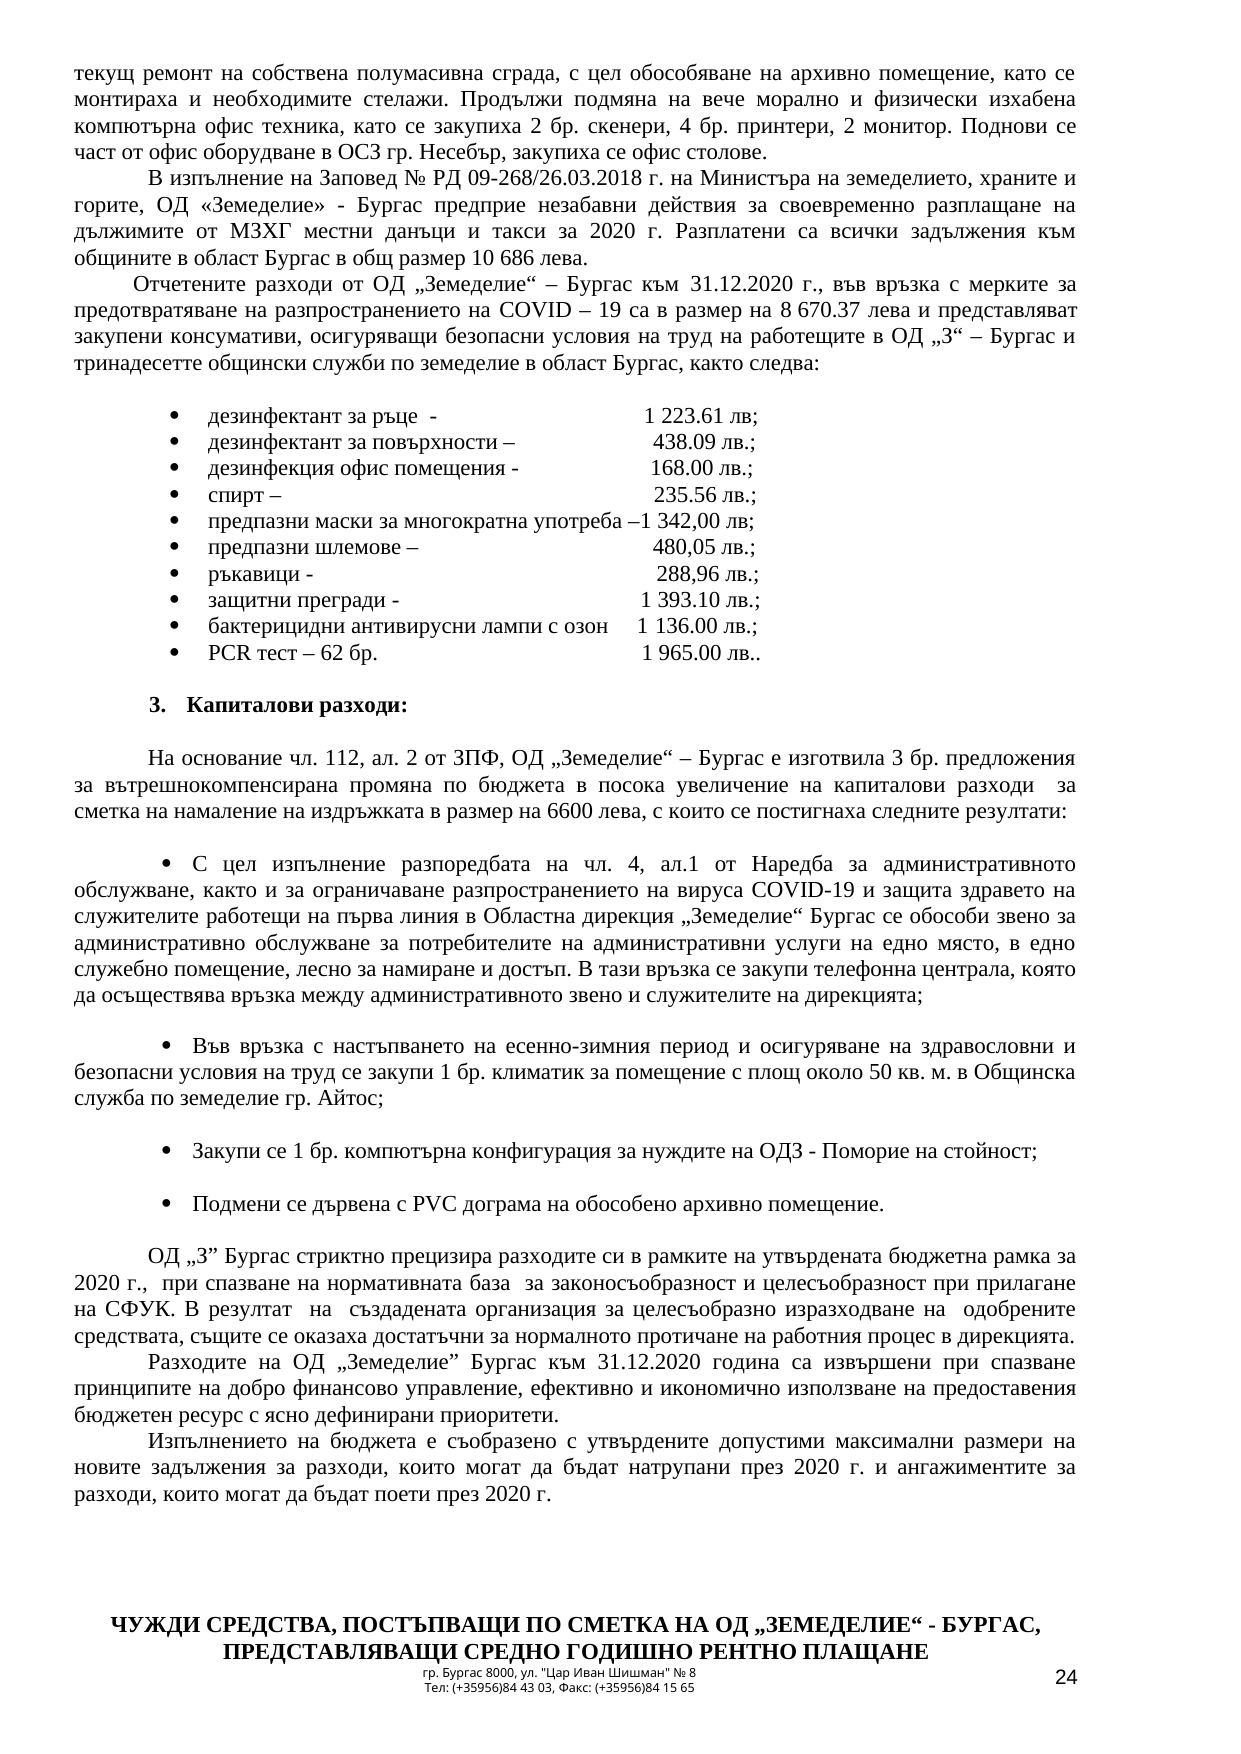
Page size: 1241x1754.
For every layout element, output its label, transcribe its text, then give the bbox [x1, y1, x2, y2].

list предпазни маски за многократна употреба –1 342,00 лв; [170, 507, 1078, 533]
text Отчетените разходи от ОД „Земеделие“ – Бургас към 31.12.2020 г., във връзка с мерките за предотвратяване на разпространението на COVID – 19 са в размер на 8 670.37 лева и представляват закупени консумативи, осигуряващи безопасни условия на труд на работещите в ОД „З“ – Бургас и тринадесетте общински служби по земеделие в област Бургас, както следва: [74, 270, 1078, 375]
list С цел изпълнение разпоредбата на чл. 4, ал.1 от Наредба за административното обслужване, както и за ограничаване разпространението на вируса COVID-19 и защита здравето на служителите работещи на първа линия в Областна дирекция „Земеделие“ Бургас се обособи звено за административно обслужване за потребителите на административни услуги на едно място, в едно служебно помещение, лесно за намиране и достъп. В тази връзка се закупи телефонна централа, която да осъществява връзка между административното звено и служителите на дирекцията; [74, 850, 1078, 1008]
list дезинфектант за ръце - 1 223.61 лв; [170, 402, 1078, 428]
list Във връзка с настъпването на есенно-зимния период и осигуряване на здравословни и безопасни условия на труд се закупи 1 бр. климатик за помещение с площ около 50 кв. м. в Общинска служба по земеделие гр. Айтос; [74, 1032, 1078, 1111]
list спирт – 235.56 лв.; [170, 481, 1078, 507]
text ЧУЖДИ СРЕДСТВА, ПОСТЪПВАЩИ ПО СМЕТКА НА ОД „ЗЕМЕДЕЛИЕ“ - БУРГАС, ПРЕДСТАВЛЯВАЩИ СРЕДНО ГОДИШНО РЕНТНО ПЛАЩАНЕ [74, 1612, 1078, 1664]
list дезинфектант за повърхности – 438.09 лв.; [170, 428, 1078, 454]
list Капиталови разходи: [149, 692, 1078, 718]
list Подмени се дървена с PVC дограма на обособено архивно помещение. [133, 1190, 1078, 1216]
list Закупи се 1 бр. компютърна конфигурация за нуждите на ОДЗ - Поморие на стойност; [74, 1137, 1078, 1163]
text На основание чл. 112, ал. 2 от ЗПФ, ОД „Земеделие“ – Бургас е изготвила 3 бр. предложения за вътрешнокомпенсирана промяна по бюджета в посока увеличение на капиталови разходи за сметка на намаление на издръжката в размер на 6600 лева, с които се постигнаха следните резултати: [74, 744, 1078, 823]
text ОД „З” Бургас стриктно прецизира разходите си в рамките на утвърдената бюджетна рамка за 2020 г., при спазване на нормативната база за законосъобразност и целесъобразност при прилагане на СФУК. В резултат на създадената организация за целесъобразно изразходване на одобрените средствата, същите се оказаха достатъчни за нормалното протичане на работния процес в дирекцията. [74, 1243, 1078, 1348]
list предпазни шлемове – 480,05 лв.; [170, 533, 1078, 560]
text Изпълнението на бюджета е съобразено с утвърдените допустими максимални размери на новите задължения за разходи, които могат да бъдат натрупани през 2020 г. и ангажиментите за разходи, които могат да бъдат поети през 2020 г. [74, 1427, 1078, 1506]
list дезинфекция офис помещения - 168.00 лв.; [170, 454, 1078, 481]
text В изпълнение на Заповед № РД 09-268/26.03.2018 г. на Министъра на земеделието, храните и горите, ОД «Земеделие» - Бургас предприе незабавни действия за своевременно разплащане на дължимите от МЗХГ местни данъци и такси за 2020 г. Разплатени са всички задължения към общините в област Бургас в общ размер 10 686 лева. [74, 164, 1078, 270]
text Разходите на ОД „Земеделие” Бургас към 31.12.2020 година са извършени при спазване принципите на добро финансово управление, ефективно и икономично използване на предоставения бюджетен ресурс с ясно дефинирани приоритети. [74, 1348, 1078, 1427]
list защитни прегради - 1 393.10 лв.; [170, 586, 1078, 612]
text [74, 59, 1078, 164]
list PCR тест – 62 бр. 1 965.00 лв.. [170, 639, 1078, 665]
list бактерицидни антивирусни лампи с озон 1 136.00 лв.; [170, 612, 1078, 639]
list ръкавици - 288,96 лв.; [170, 560, 1078, 586]
